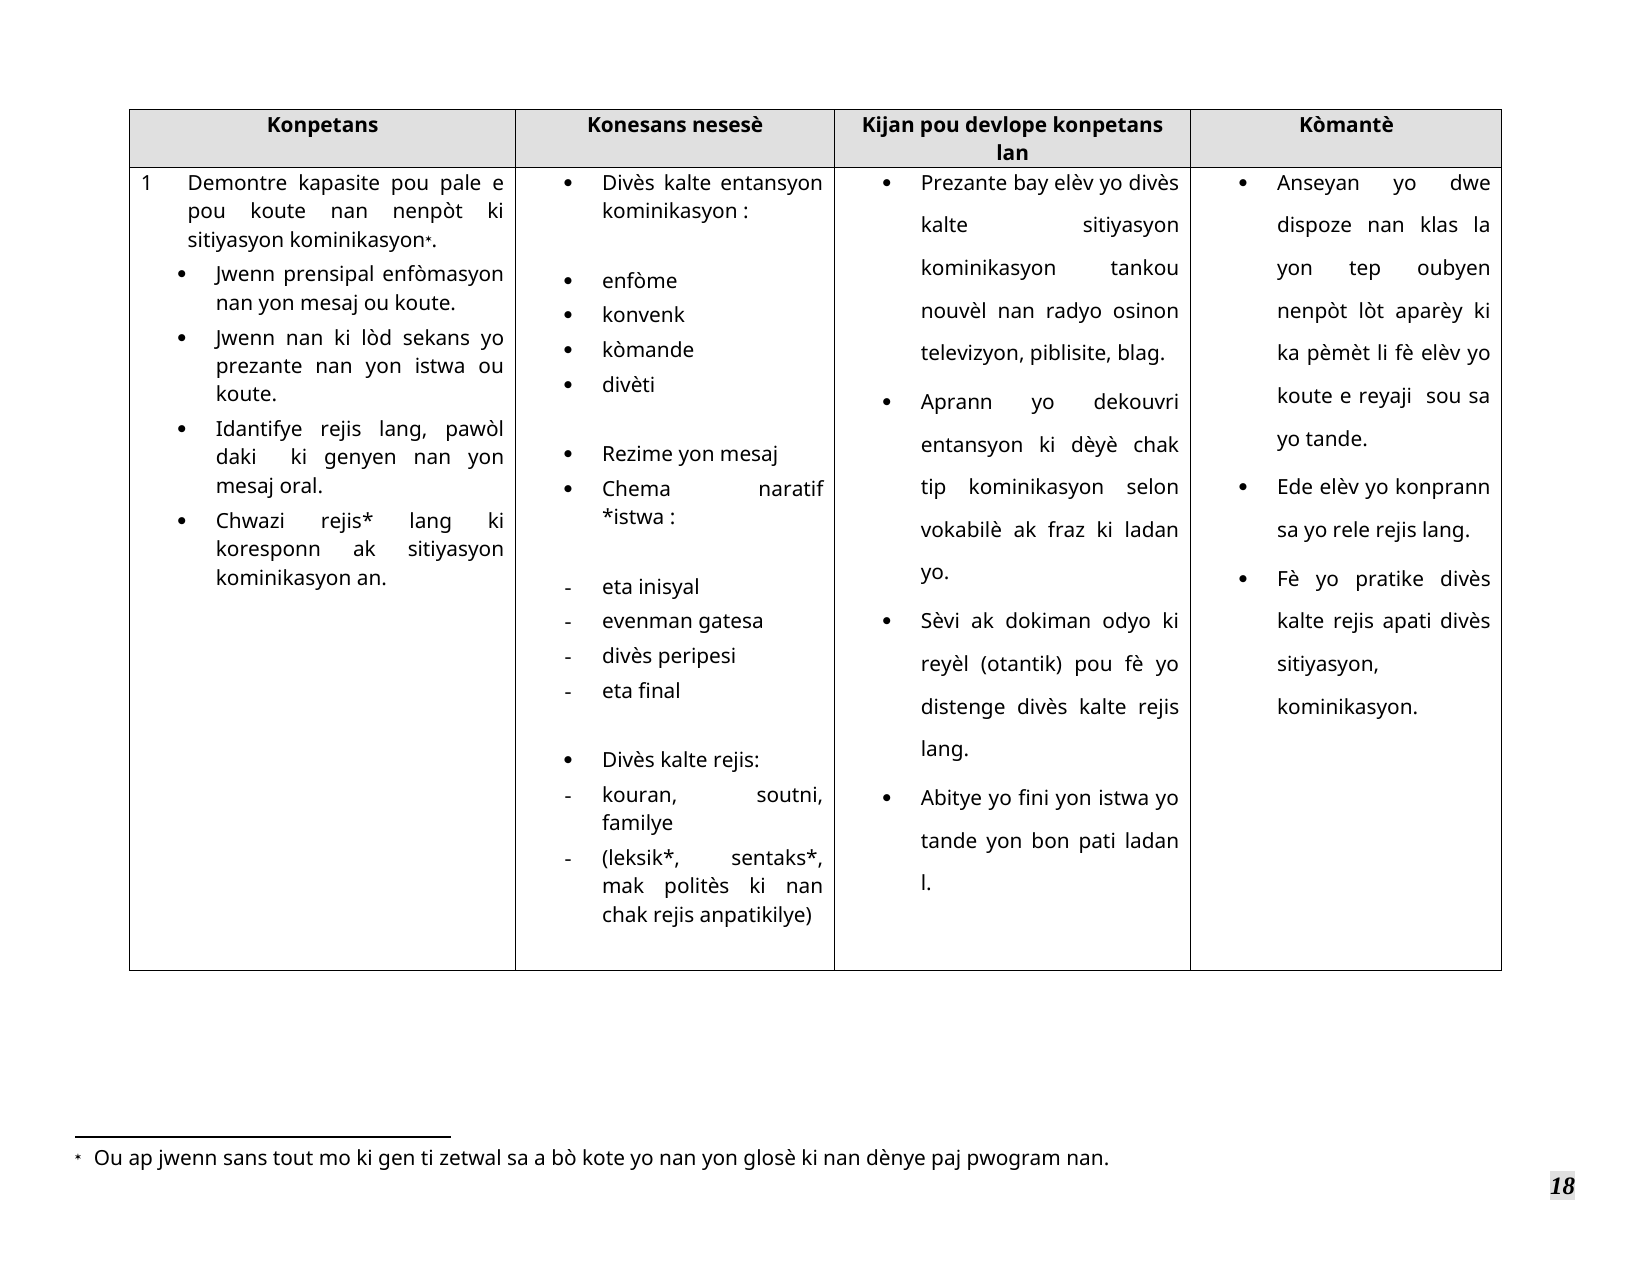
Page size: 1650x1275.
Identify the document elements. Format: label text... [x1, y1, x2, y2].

table_cell Anseyan yo dwe dispoze nan klas la yon tep oubyen nenpòt lòt aparèy ki ka pèmèt li fè elèv yo koute e reyaji sou sa yo tande. Ede elèv yo konprann sa yo rele rejis lang. Fè yo pratike divès kalte rejis apati divès sitiyasyon, kominikasyon. [1191, 168, 1501, 969]
table_cell Divès kalte entansyon kominikasyon : enfòme konvenk kòmande divèti Rezime yon mesaj Chema naratif *istwa : eta inisyal evenman gatesa divès peripesi eta final Divès kalte rejis: kouran, soutni, familye (leksik*, sentaks*, mak politès ki nan chak rejis anpatikilye) [516, 168, 834, 969]
table_cell Prezante bay elèv yo divès kalte sitiyasyon kominikasyon tankou nouvèl nan radyo osinon televizyon, piblisite, blag. Aprann yo dekouvri entansyon ki dèyè chak tip kominikasyon selon vokabilè ak fraz ki ladan yo. Sèvi ak dokiman odyo ki reyèl (otantik) pou fè yo distenge divès kalte rejis lang. Abitye yo fini yon istwa yo tande yon bon pati ladan l. [835, 168, 1190, 969]
table_header Kijan pou devlope konpetans lan [835, 110, 1190, 167]
table_cell Demontre kapasite pou pale e pou koute nan nenpòt ki sitiyasyon kominikasyon. Jwenn prensipal enfòmasyon nan yon mesaj ou koute. Jwenn nan ki lòd sekans yo prezante nan yon istwa ou koute. Idantifye rejis lang, pawòl daki ki genyen nan yon mesaj oral. Chwazi rejis* lang ki koresponn ak sitiyasyon kominikasyon an. [130, 168, 515, 969]
table_header Konpetans [130, 110, 515, 167]
table_header Konesans nesesè [516, 110, 834, 167]
table_header Kòmantè [1191, 110, 1501, 167]
